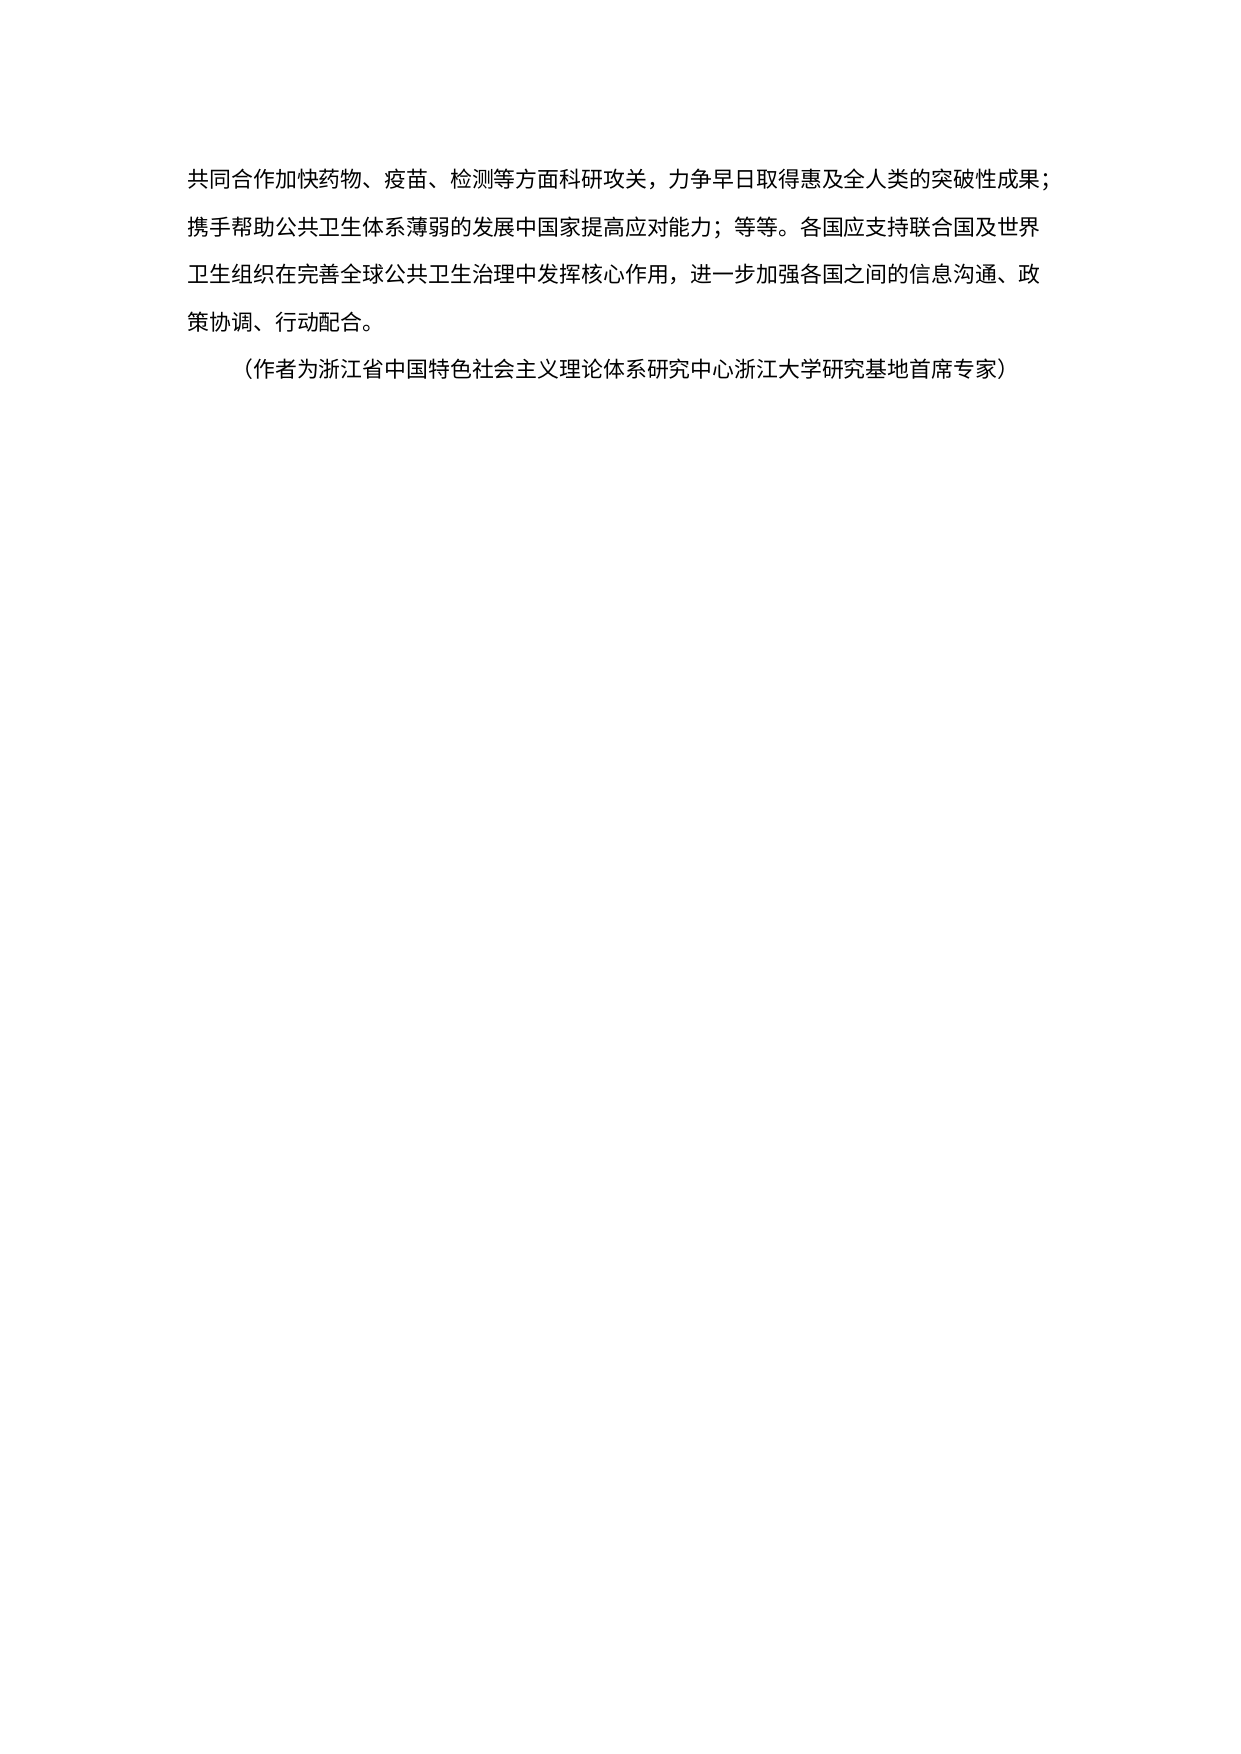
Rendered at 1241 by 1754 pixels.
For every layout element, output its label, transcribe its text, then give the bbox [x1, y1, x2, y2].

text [187, 162, 1053, 336]
text （作者为浙江省中国特色社会主义理论体系研究中心浙江大学研究基地首席专家） [187, 352, 1053, 384]
